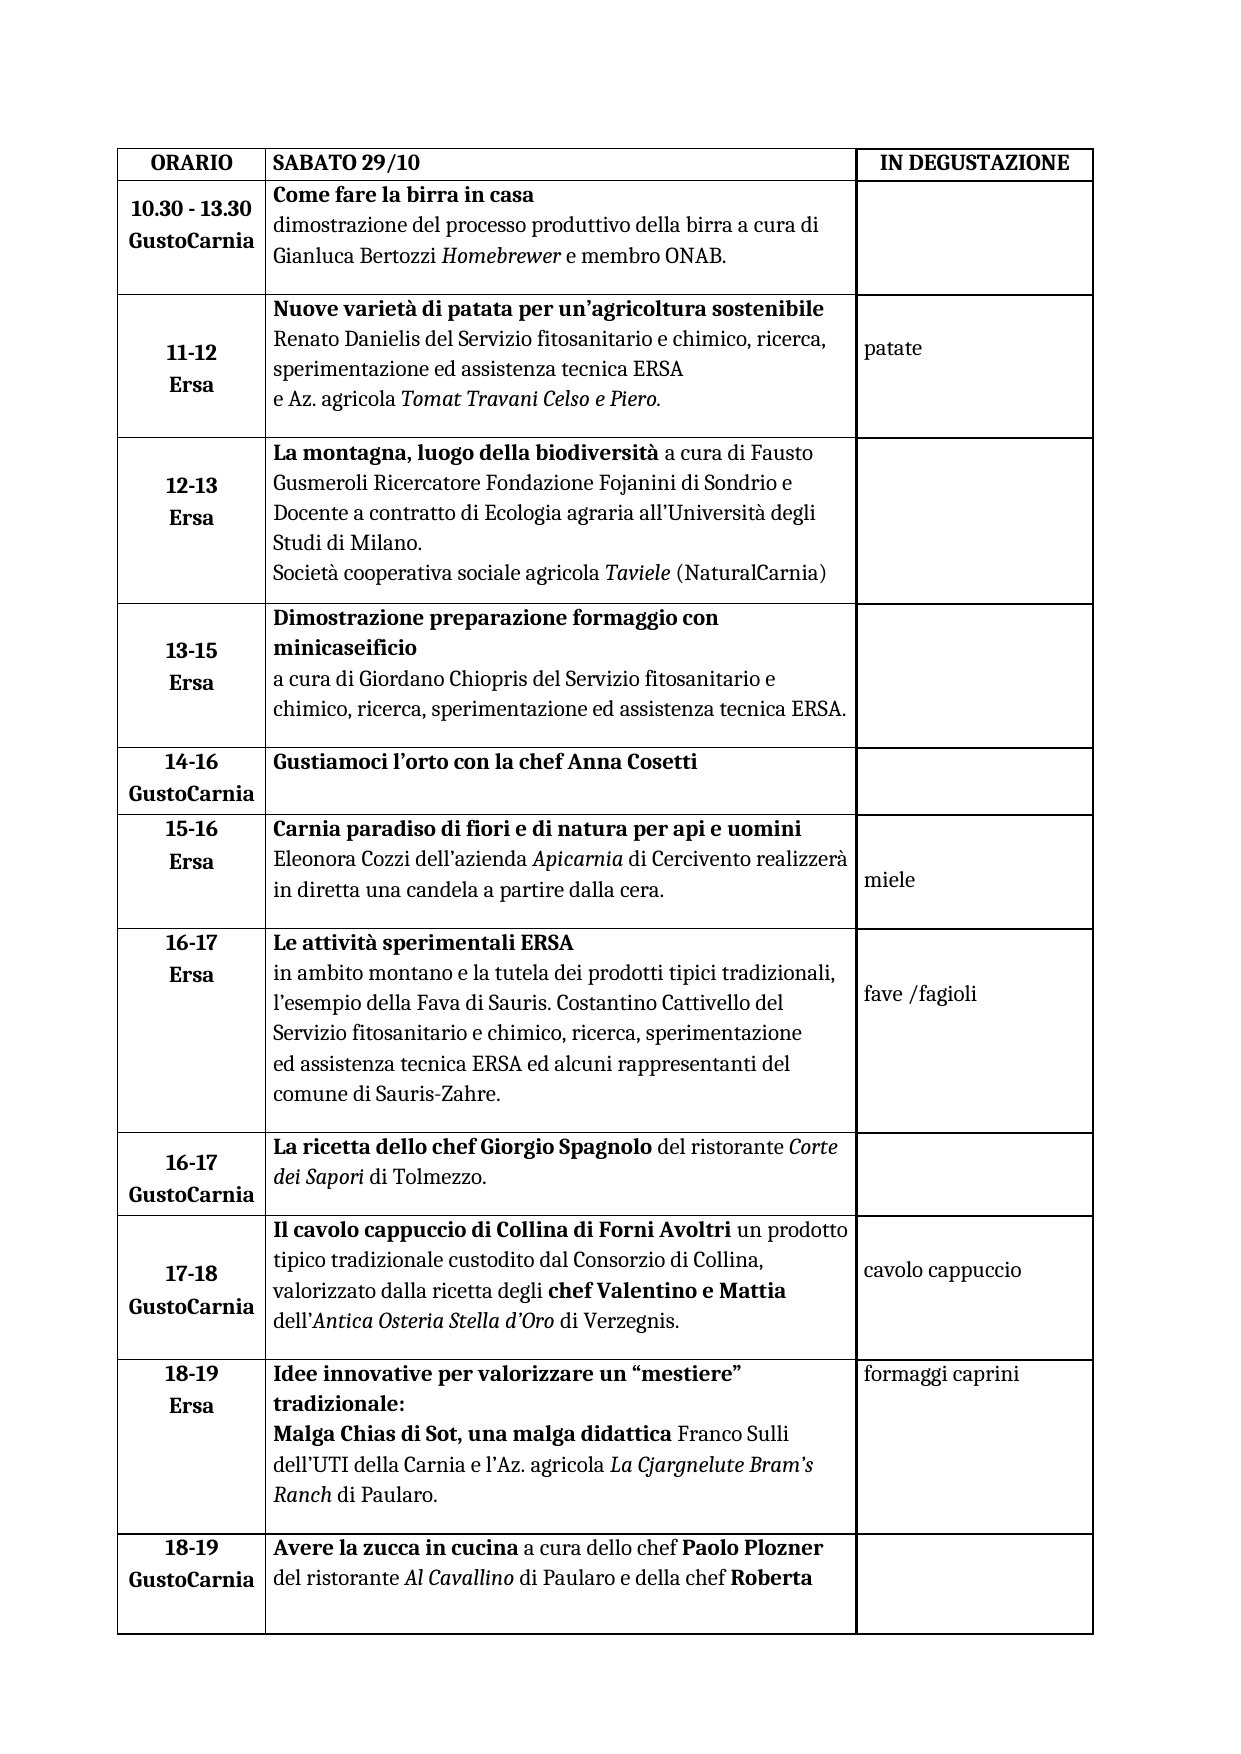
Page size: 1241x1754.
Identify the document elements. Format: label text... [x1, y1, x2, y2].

table_cell 16-17 GustoCarnia [118, 1133, 265, 1215]
table_cell 11-12 Ersa [118, 295, 265, 437]
table_cell [858, 1134, 1092, 1215]
table_cell Gustiamoci l’orto con la chef Anna Cosetti [266, 748, 855, 814]
table_cell La montagna, luogo della biodiversità a cura di Fausto Gusmeroli Ricercatore Fondazione Fojanini di Sondrio e Docente a contratto di Ecologia agraria all’Università degli Studi di Milano. Società cooperativa sociale agricola Taviele (NaturalCarnia) [266, 438, 855, 603]
table_cell 12-13 Ersa [118, 438, 265, 603]
table_header SABATO 29/10 [266, 149, 855, 180]
table_cell [858, 749, 1092, 814]
table_cell 13-15 Ersa [118, 604, 265, 747]
table_cell 18-19 Ersa [118, 1360, 265, 1533]
table_cell 15-16 Ersa [118, 815, 265, 927]
table_cell [858, 182, 1092, 293]
table_cell Nuove varietà di patata per un’agricoltura sostenibile Renato Danielis del Servizio fitosanitario e chimico, ricerca, sperimentazione ed assistenza tecnica ERSA e Az. agricola Tomat Travani Celso e Piero. [266, 295, 855, 437]
table_cell Il cavolo cappuccio di Collina di Forni Avoltri un prodotto tipico tradizionale custodito dal Consorzio di Collina, valorizzato dalla ricetta degli chef Valentino e Mattia dell’Antica Osteria Stella d’Oro di Verzegnis. [266, 1216, 855, 1359]
table_cell [858, 439, 1092, 603]
table_cell fave /fagioli [858, 930, 1092, 1132]
table_cell Dimostrazione preparazione formaggio con minicaseificio a cura di Giordano Chiopris del Servizio fitosanitario e chimico, ricerca, sperimentazione ed assistenza tecnica ERSA. [266, 604, 855, 747]
table_cell 18-19 GustoCarnia [118, 1535, 265, 1632]
table_cell Le attività sperimentali ERSA in ambito montano e la tutela dei prodotti tipici tradizionali, l’esempio della Fava di Sauris. Costantino Cattivello del Servizio fitosanitario e chimico, ricerca, sperimentazione ed assistenza tecnica ERSA ed alcuni rappresentanti del comune di Sauris-Zahre. [266, 929, 855, 1132]
table_cell 14-16 GustoCarnia [118, 748, 265, 814]
table_cell cavolo cappuccio [858, 1217, 1092, 1359]
table_cell La ricetta dello chef Giorgio Spagnolo del ristorante Corte dei Sapori di Tolmezzo. [266, 1133, 855, 1215]
table_cell [858, 605, 1092, 747]
table_cell [858, 1535, 1092, 1632]
table_cell 17-18 GustoCarnia [118, 1216, 265, 1359]
table_cell 16-17 Ersa [118, 929, 265, 1132]
table_cell Carnia paradiso di fiori e di natura per api e uomini Eleonora Cozzi dell’azienda Apicarnia di Cercivento realizzerà in diretta una candela a partire dalla cera. [266, 815, 855, 927]
table_cell 10.30 - 13.30 GustoCarnia [118, 181, 265, 293]
table_cell Idee innovative per valorizzare un “mestiere” tradizionale: Malga Chias di Sot, una malga didattica Franco Sulli dell’UTI della Carnia e l’Az. agricola La Cjargnelute Bram’s Ranch di Paularo. [266, 1360, 855, 1533]
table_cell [266, 1535, 855, 1632]
table_header ORARIO [118, 149, 265, 180]
table_header IN DEGUSTAZIONE [858, 150, 1092, 180]
table_cell patate [858, 296, 1092, 437]
table_cell miele [858, 816, 1092, 927]
table_cell formaggi caprini [858, 1361, 1092, 1533]
table_cell Come fare la birra in casa dimostrazione del processo produttivo della birra a cura di Gianluca Bertozzi Homebrewer e membro ONAB. [266, 181, 855, 293]
